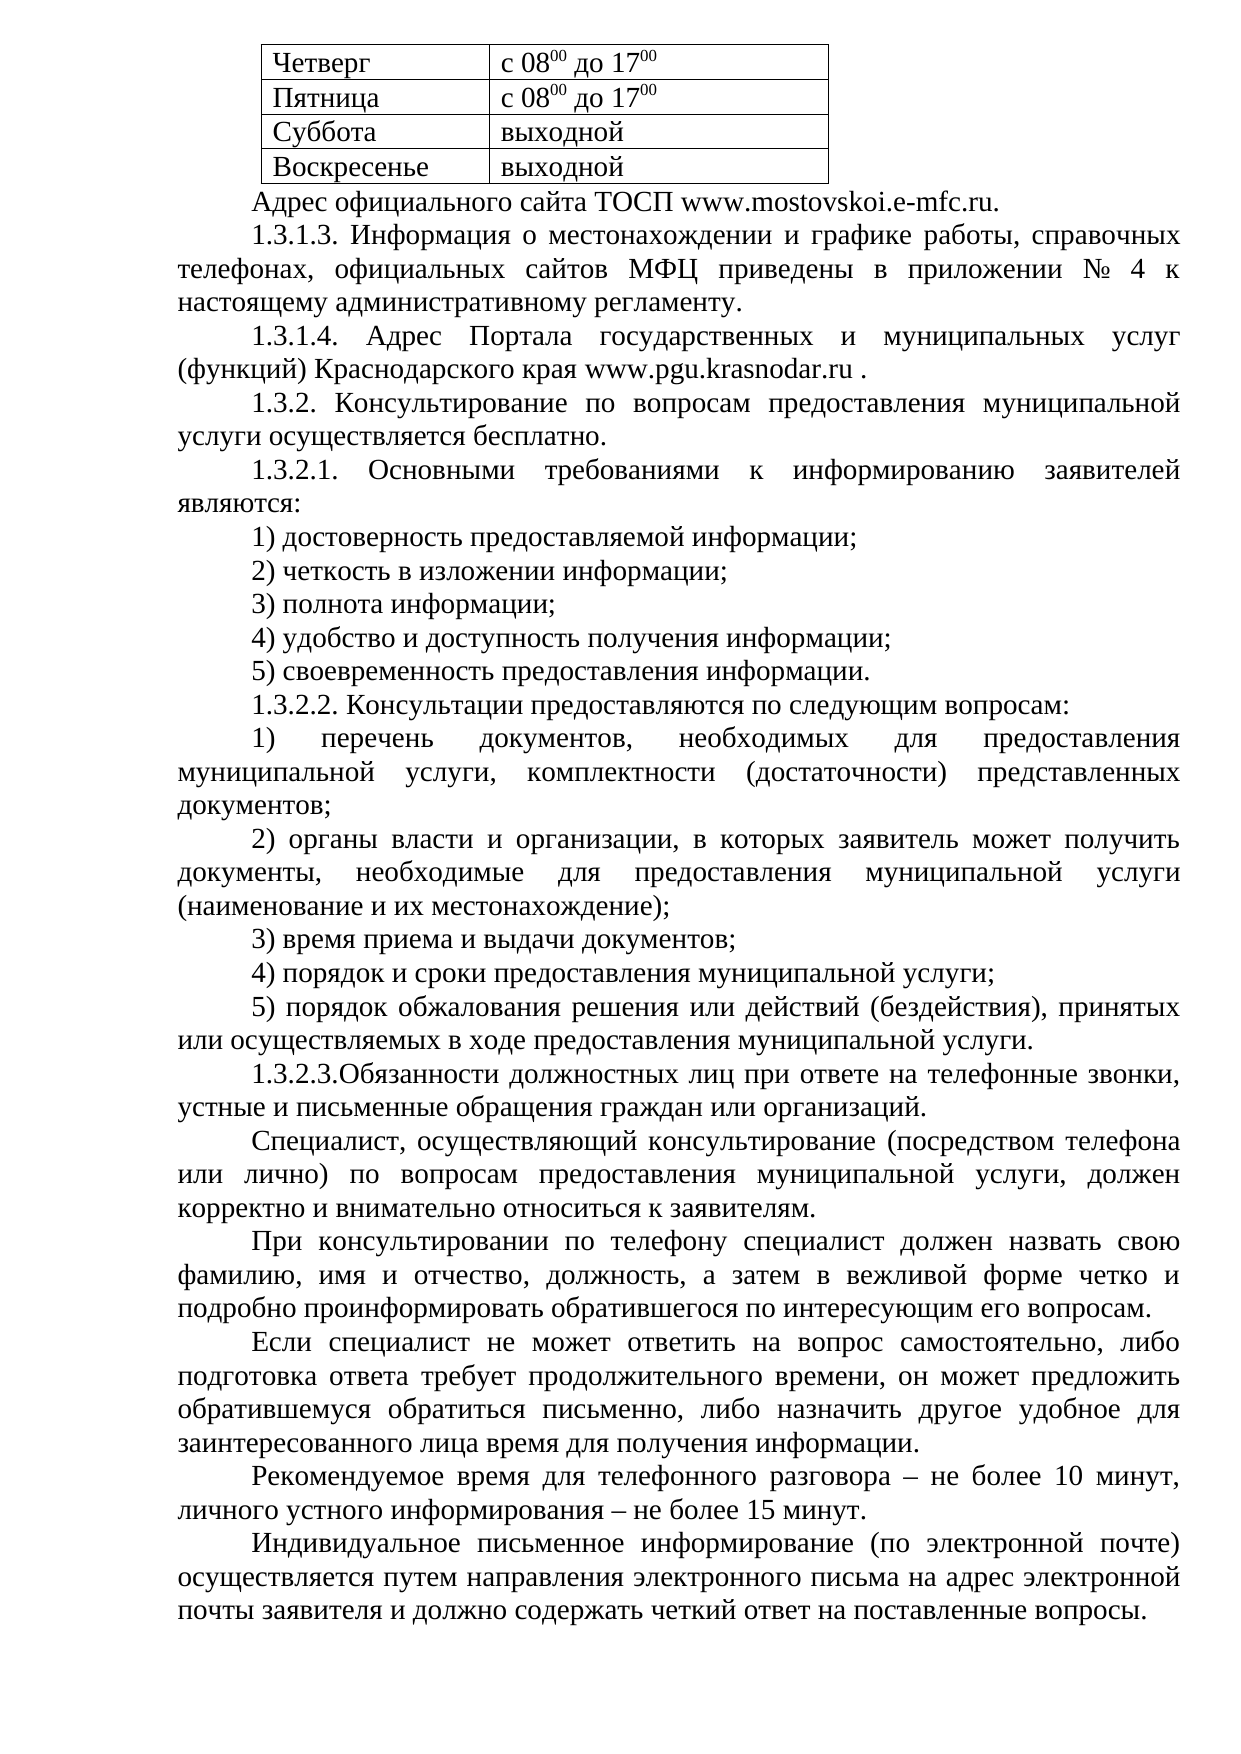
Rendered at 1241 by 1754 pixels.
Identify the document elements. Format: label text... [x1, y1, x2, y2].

text 1.3.1.4. Адрес Портала государственных и муниципальных услуг (функций) Краснодарского края www.pgu.krasnodar.ru . [177, 318, 1181, 385]
text 1.3.2.3.Обязанности должностных лиц при ответе на телефонные звонки, устные и письменные обращения граждан или организаций. [177, 1056, 1181, 1123]
text 4) удобство и доступность получения информации; [177, 620, 1181, 653]
table_cell выходной [490, 115, 828, 148]
text 4) порядок и сроки предоставления муниципальной услуги; [177, 955, 1181, 989]
text 5) своевременность предоставления информации. [177, 653, 1181, 687]
text Рекомендуемое время для телефонного разговора – не более 10 минут, личного устного информирования – не более 15 минут. [177, 1458, 1181, 1525]
text 1) достоверность предоставляемой информации; [177, 519, 1181, 553]
text 3) время приема и выдачи документов; [177, 922, 1181, 955]
table_cell выходной [490, 149, 828, 183]
text Специалист, осуществляющий консультирование (посредством телефона или лично) по вопросам предоставления муниципальной услуги, должен корректно и внимательно относиться к заявителям. [177, 1123, 1181, 1223]
table_cell с 0800 до 1700 [490, 80, 828, 113]
table_cell с 0800 до 1700 [490, 45, 828, 79]
text 1.3.2. Консультирование по вопросам предоставления муниципальной услуги осуществляется бесплатно. [177, 385, 1181, 452]
text 2) органы власти и организации, в которых заявитель может получить документы, необходимые для предоставления муниципальной услуги (наименование и их местонахождение); [177, 821, 1181, 922]
text Индивидуальное письменное информирование (по электронной почте) осуществляется путем направления электронного письма на адрес электронной почты заявителя и должно содержать четкий ответ на поставленные вопросы. [177, 1525, 1181, 1626]
text 3) полнота информации; [177, 586, 1181, 620]
text Адрес официального сайта ТОСП www.mostovskoi.e-mfc.ru. [177, 184, 1181, 217]
text Если специалист не может ответить на вопрос самостоятельно, либо подготовка ответа требует продолжительного времени, он может предложить обратившемуся обратиться письменно, либо назначить другое удобное для заинтересованного лица время для получения информации. [177, 1324, 1181, 1458]
text При консультировании по телефону специалист должен назвать свою фамилию, имя и отчество, должность, а затем в вежливой форме четко и подробно проинформировать обратившегося по интересующим его вопросам. [177, 1223, 1181, 1324]
text 1.3.1.3. Информация о местонахождении и графике работы, справочных телефонах, официальных сайтов МФЦ приведены в приложении № 4 к настоящему административному регламенту. [177, 217, 1181, 318]
table_cell Воскресенье [262, 149, 489, 183]
table_cell Суббота [262, 115, 489, 148]
text 1) перечень документов, необходимых для предоставления муниципальной услуги, комплектности (достаточности) представленных документов; [177, 720, 1181, 821]
table_cell Четверг [262, 45, 489, 79]
table_cell Пятница [262, 80, 489, 113]
text 1.3.2.2. Консультации предоставляются по следующим вопросам: [177, 687, 1181, 720]
text 2) четкость в изложении информации; [177, 553, 1181, 586]
text 5) порядок обжалования решения или действий (бездействия), принятых или осуществляемых в ходе предоставления муниципальной услуги. [177, 989, 1181, 1056]
text 1.3.2.1. Основными требованиями к информированию заявителей являются: [177, 452, 1181, 519]
